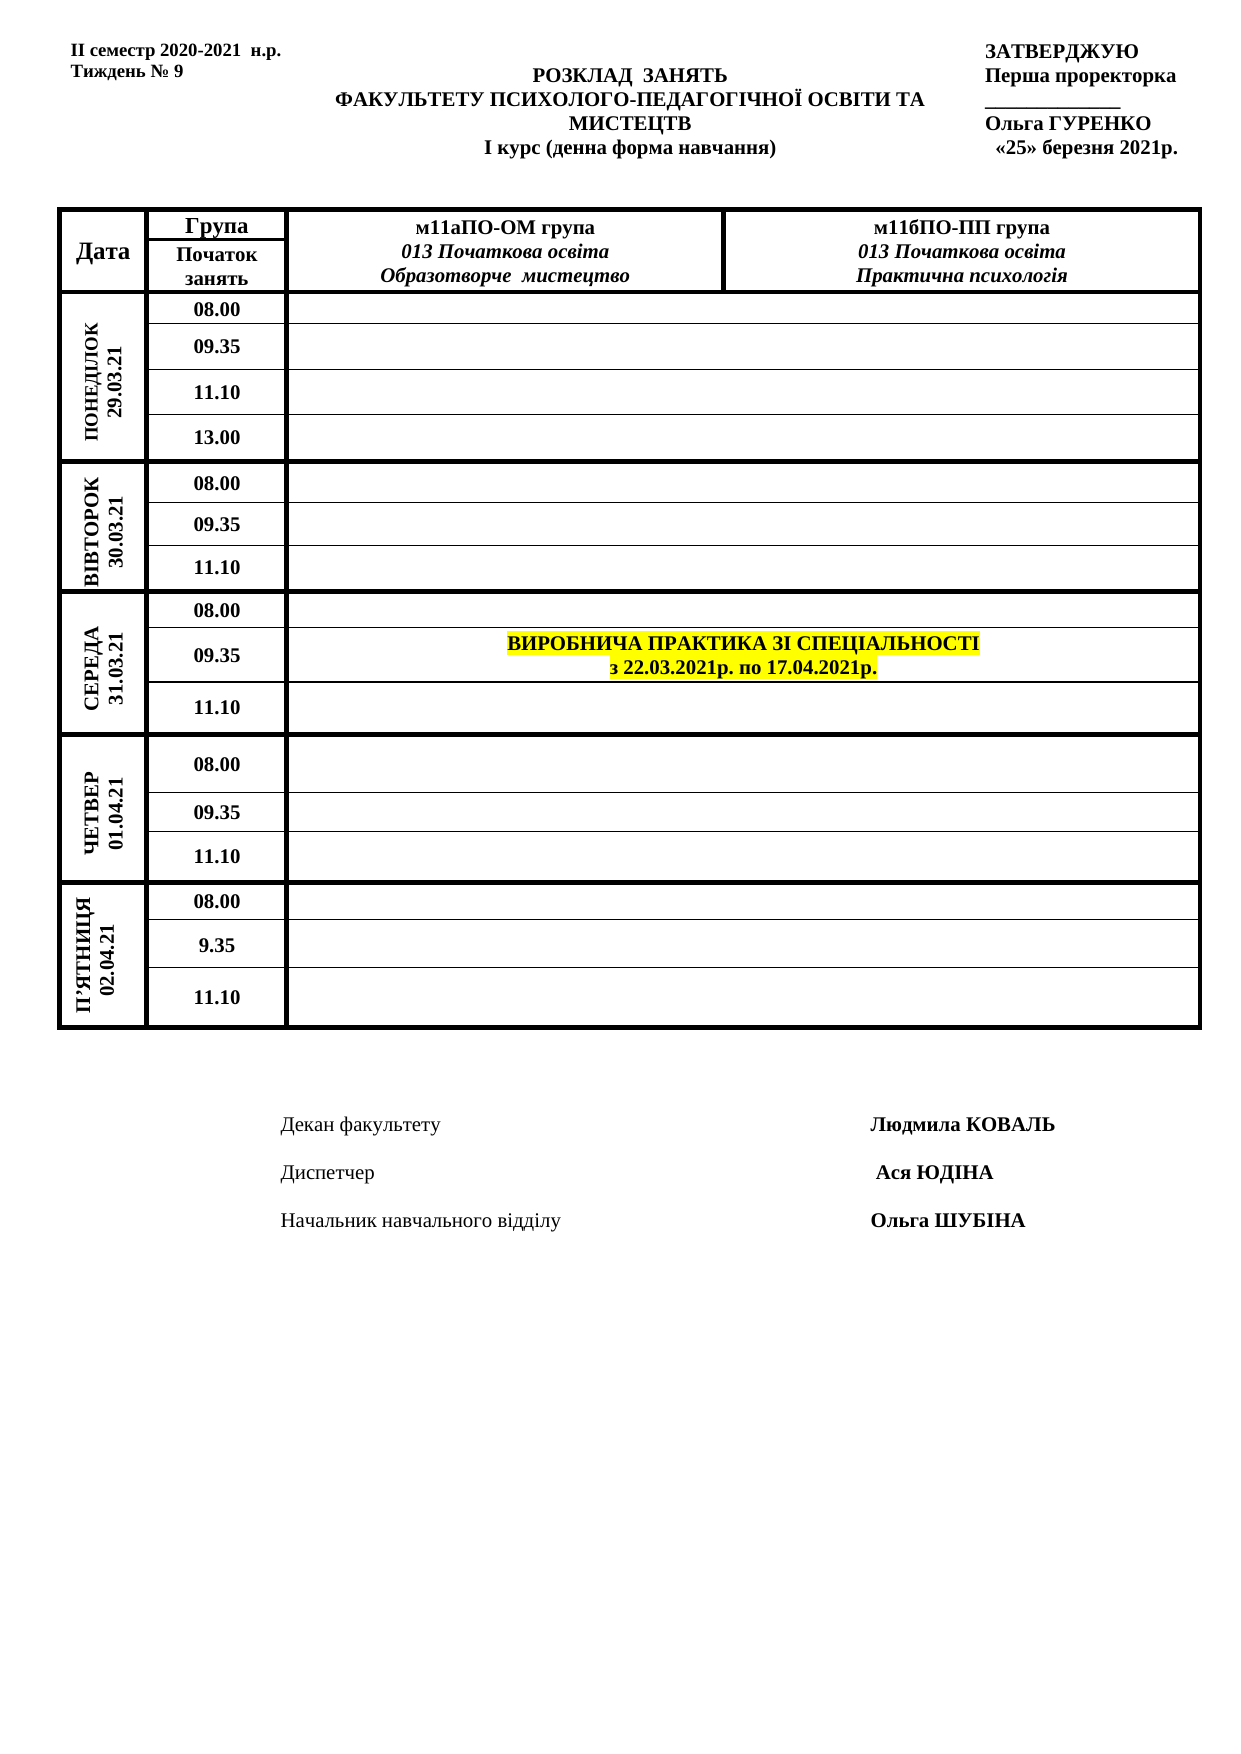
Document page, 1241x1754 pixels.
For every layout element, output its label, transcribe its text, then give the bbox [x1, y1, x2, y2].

table_cell ВІВТОРОК 30.03.21 [62, 464, 144, 589]
table_header РОЗКЛАД ЗАНЯТЬ ФАКУЛЬТЕТУ ПСИХОЛОГО-ПЕДАГОГІЧНОЇ ОСВІТИ ТА МИСТЕЦТВ І курс (денна форма навчання) [287, 39, 973, 207]
table_cell Початок занять [149, 241, 284, 289]
table_cell 08.00 [149, 885, 284, 919]
table_cell 13.00 [149, 415, 284, 459]
table_cell [289, 370, 1198, 414]
table_cell [289, 324, 1198, 369]
table_cell [289, 683, 1198, 732]
table_cell [289, 464, 1198, 502]
table_cell 9.35 [149, 920, 284, 967]
table_cell 08.00 [149, 464, 284, 502]
table_cell 09.35 [149, 324, 284, 369]
table_cell СЕРЕДА 31.03.21 [62, 594, 144, 732]
table_cell 09.35 [149, 628, 284, 681]
table_cell 11.10 [149, 968, 284, 1025]
table_header ЗАТВЕРДЖУЮ Перша проректорка _____________ Ольга ГУРЕНКО «25» березня 2021р. [974, 39, 1216, 207]
table_cell [289, 920, 1198, 967]
text Декан факультету Людмила КОВАЛЬ [207, 1112, 1181, 1136]
table_cell ПОНЕДІЛОК 29.03.21 [62, 294, 144, 459]
table_cell 08.00 [149, 594, 284, 627]
table_cell Дата [62, 212, 144, 289]
table_cell [289, 885, 1198, 919]
text Диспетчер Ася ЮДІНА [207, 1160, 1181, 1184]
table_cell [289, 415, 1198, 459]
table_cell м11аПО-ОМ група 013 Початкова освіта Образотворче мистецтво [289, 212, 721, 289]
table_cell 11.10 [149, 832, 284, 880]
table_header ІІ семестр 2020-2021 н.р. Тиждень № 9 [59, 39, 287, 207]
table_cell 09.35 [149, 793, 284, 831]
table_cell 11.10 [149, 546, 284, 589]
table_cell ЧЕТВЕР 01.04.21 [62, 737, 144, 880]
table_cell [289, 594, 1198, 627]
table_cell 08.00 [149, 294, 284, 323]
table_cell 09.35 [149, 503, 284, 544]
table_cell м11бПО-ПП група 013 Початкова освіта Практична психологія [726, 212, 1198, 289]
table_cell 11.10 [149, 683, 284, 732]
table_cell [289, 832, 1198, 880]
table_cell 11.10 [149, 370, 284, 414]
table_cell [289, 737, 1198, 792]
table_cell 08.00 [149, 737, 284, 792]
text Начальник навчального відділу Ольга ШУБІНА [207, 1208, 1181, 1232]
table_cell [289, 793, 1198, 831]
table_cell [289, 968, 1198, 1025]
table_cell [289, 546, 1198, 589]
table_cell Група [149, 212, 284, 238]
table_cell ВИРОБНИЧА ПРАКТИКА ЗІ СПЕЦІАЛЬНОСТІ з 22.03.2021р. по 17.04.2021р. [289, 628, 1198, 681]
table_cell П’ЯТНИЦЯ 02.04.21 [62, 885, 144, 1025]
table_cell [289, 503, 1198, 544]
table_cell [289, 294, 1198, 323]
